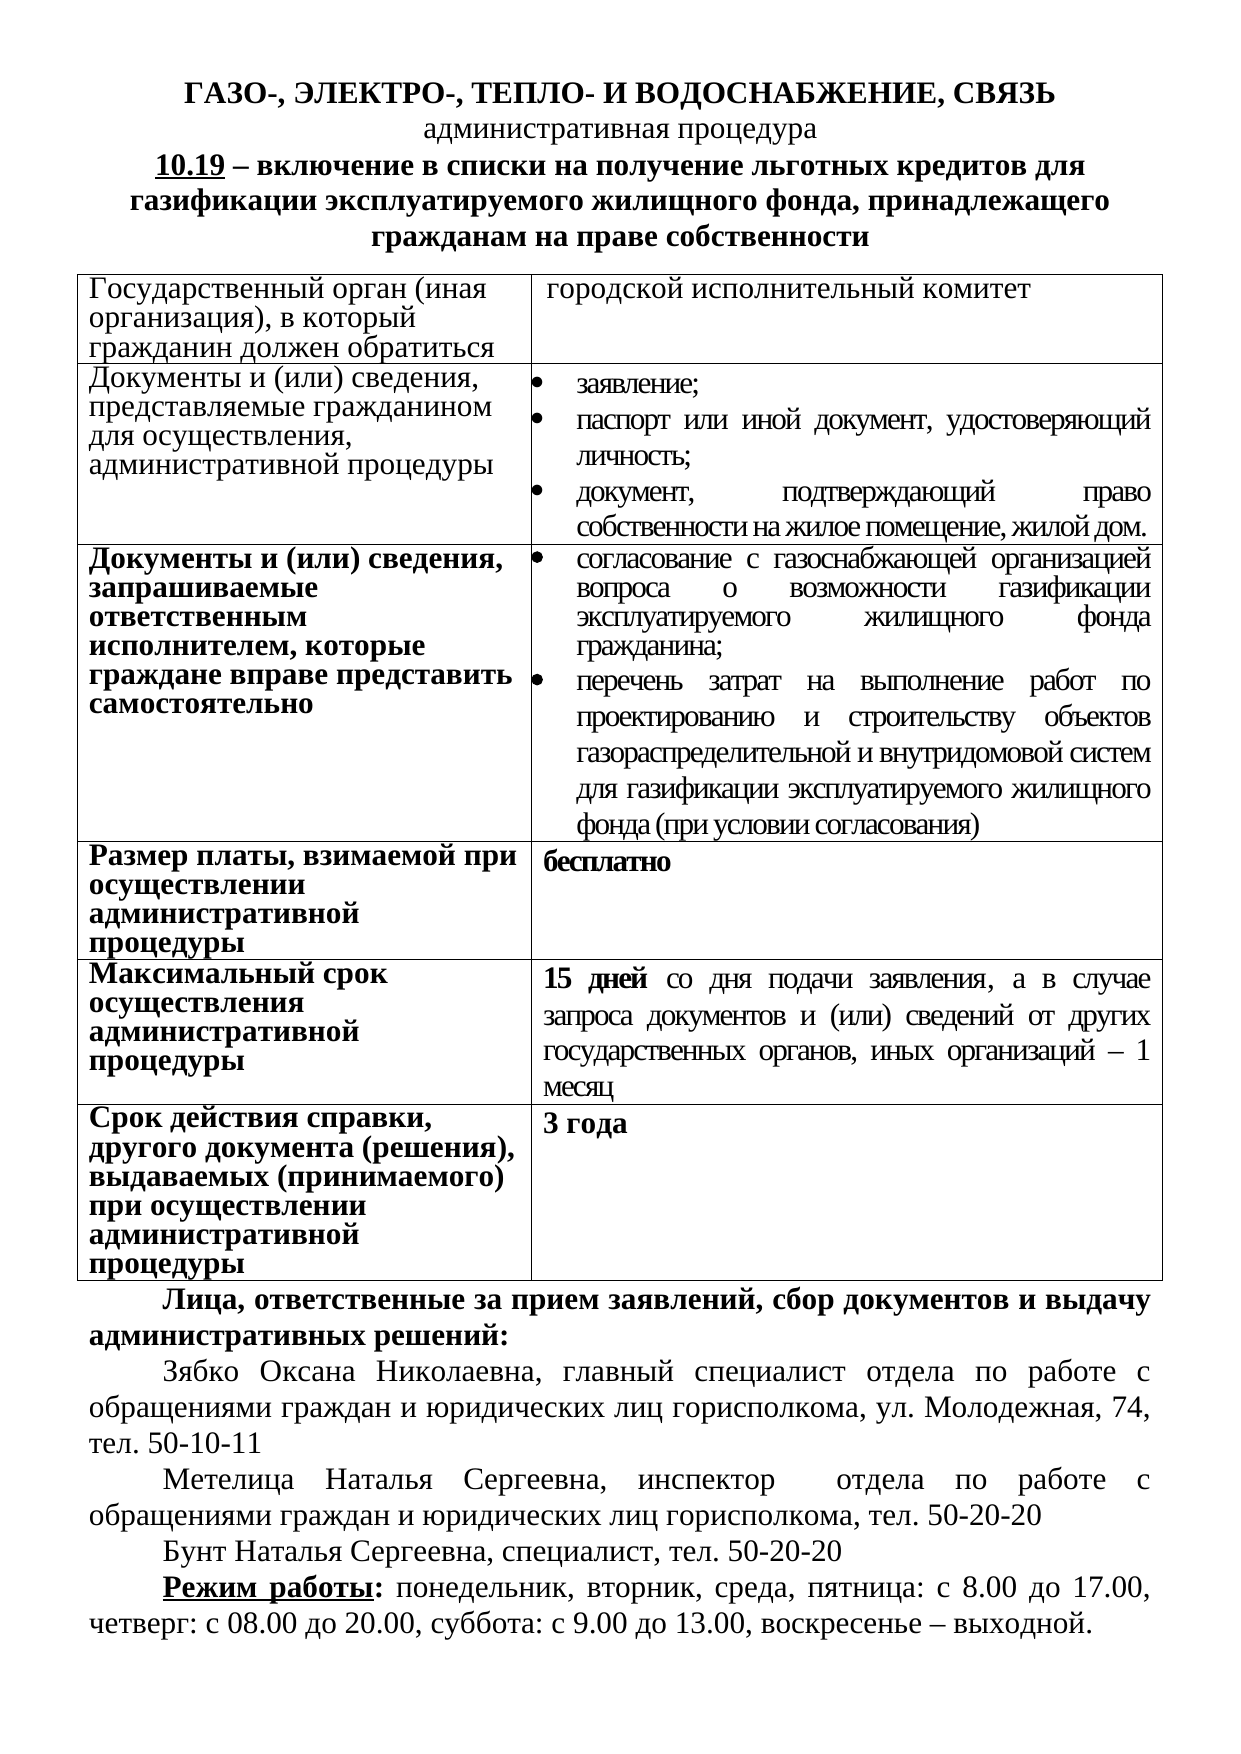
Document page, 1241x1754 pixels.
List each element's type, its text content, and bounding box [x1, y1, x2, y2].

table_cell бесплатно [532, 842, 1162, 959]
table_cell 15 дней со дня подачи заявления, а в случае запроса документов и (или) сведений от других государственных органов, иных организаций – 1 месяц [532, 960, 1162, 1103]
text 10.19 – включение в списки на получение льготных кредитов для газификации эксплуатируемого жилищного фонда, принадлежащего гражданам на праве собственности [89, 146, 371, 253]
text ГАЗО-, ЭЛЕКТРО-, ТЕПЛО- И ВОДОСНАБЖЕНИЕ, СВЯЗЬ [89, 74, 1152, 110]
table_cell Документы и (или) сведения, представляемые гражданином для осуществления, административной процедуры [78, 364, 531, 544]
text Зябко Оксана Николаевна, главный специалист отдела по работе с обращениями граждан и юридических лиц горисполкома, ул. Молодежная, 74, тел. 50-10-11 [89, 1352, 1152, 1460]
table_cell заявление; паспорт или иной документ, удостоверяющий личность; документ, подтверждающий право собственности на жилое помещение, жилой дом. [532, 364, 1162, 544]
table_cell 3 года [532, 1105, 1162, 1279]
table_cell Максимальный срок осуществления административной процедуры [78, 960, 531, 1103]
table_cell Документы и (или) сведения, запрашиваемые ответственным исполнителем, которые граждане вправе представить самостоятельно [78, 545, 531, 841]
text Лица, ответственные за прием заявлений, сбор документов и выдачу административных решений: [89, 1281, 1152, 1352]
text 10.19 – включение в списки на получение льготных кредитов для газификации эксплуатируемого жилищного фонда, принадлежащего гражданам на праве собственности [870, 146, 1152, 253]
table_header Государственный орган (иная организация), в который гражданин должен обратиться [78, 275, 531, 363]
table_cell Срок действия справки, другого документа (решения), выдаваемых (принимаемого) при осуществлении административной процедуры [78, 1105, 531, 1279]
text Режим работы: понедельник, вторник, среда, пятница: с 8.00 до 17.00, четверг: с 08.00 до 20.00, суббота: с 9.00 до 13.00, воскресенье – выходной. [89, 1568, 1152, 1640]
table_cell Размер платы, взимаемой при осуществлении административной процедуры [78, 842, 531, 959]
table_header городской исполнительный комитет [532, 275, 1162, 363]
text Метелица Наталья Сергеевна, инспектор отдела по работе с обращениями граждан и юридических лиц горисполкома, тел. 50-20-20 [89, 1460, 1152, 1532]
table_cell согласование с газоснабжающей организацией вопроса о возможности газификации эксплуатируемого жилищного фонда гражданина; перечень затрат на выполнение работ по проектированию и строительству объектов газораспределительной и внутридомовой систем для газификации эксплуатируемого жилищного фонда (при условии согласования) [532, 545, 1162, 841]
text Бунт Наталья Сергеевна, специалист, тел. 50-20-20 [89, 1532, 1152, 1568]
text административная процедура [89, 110, 1152, 146]
